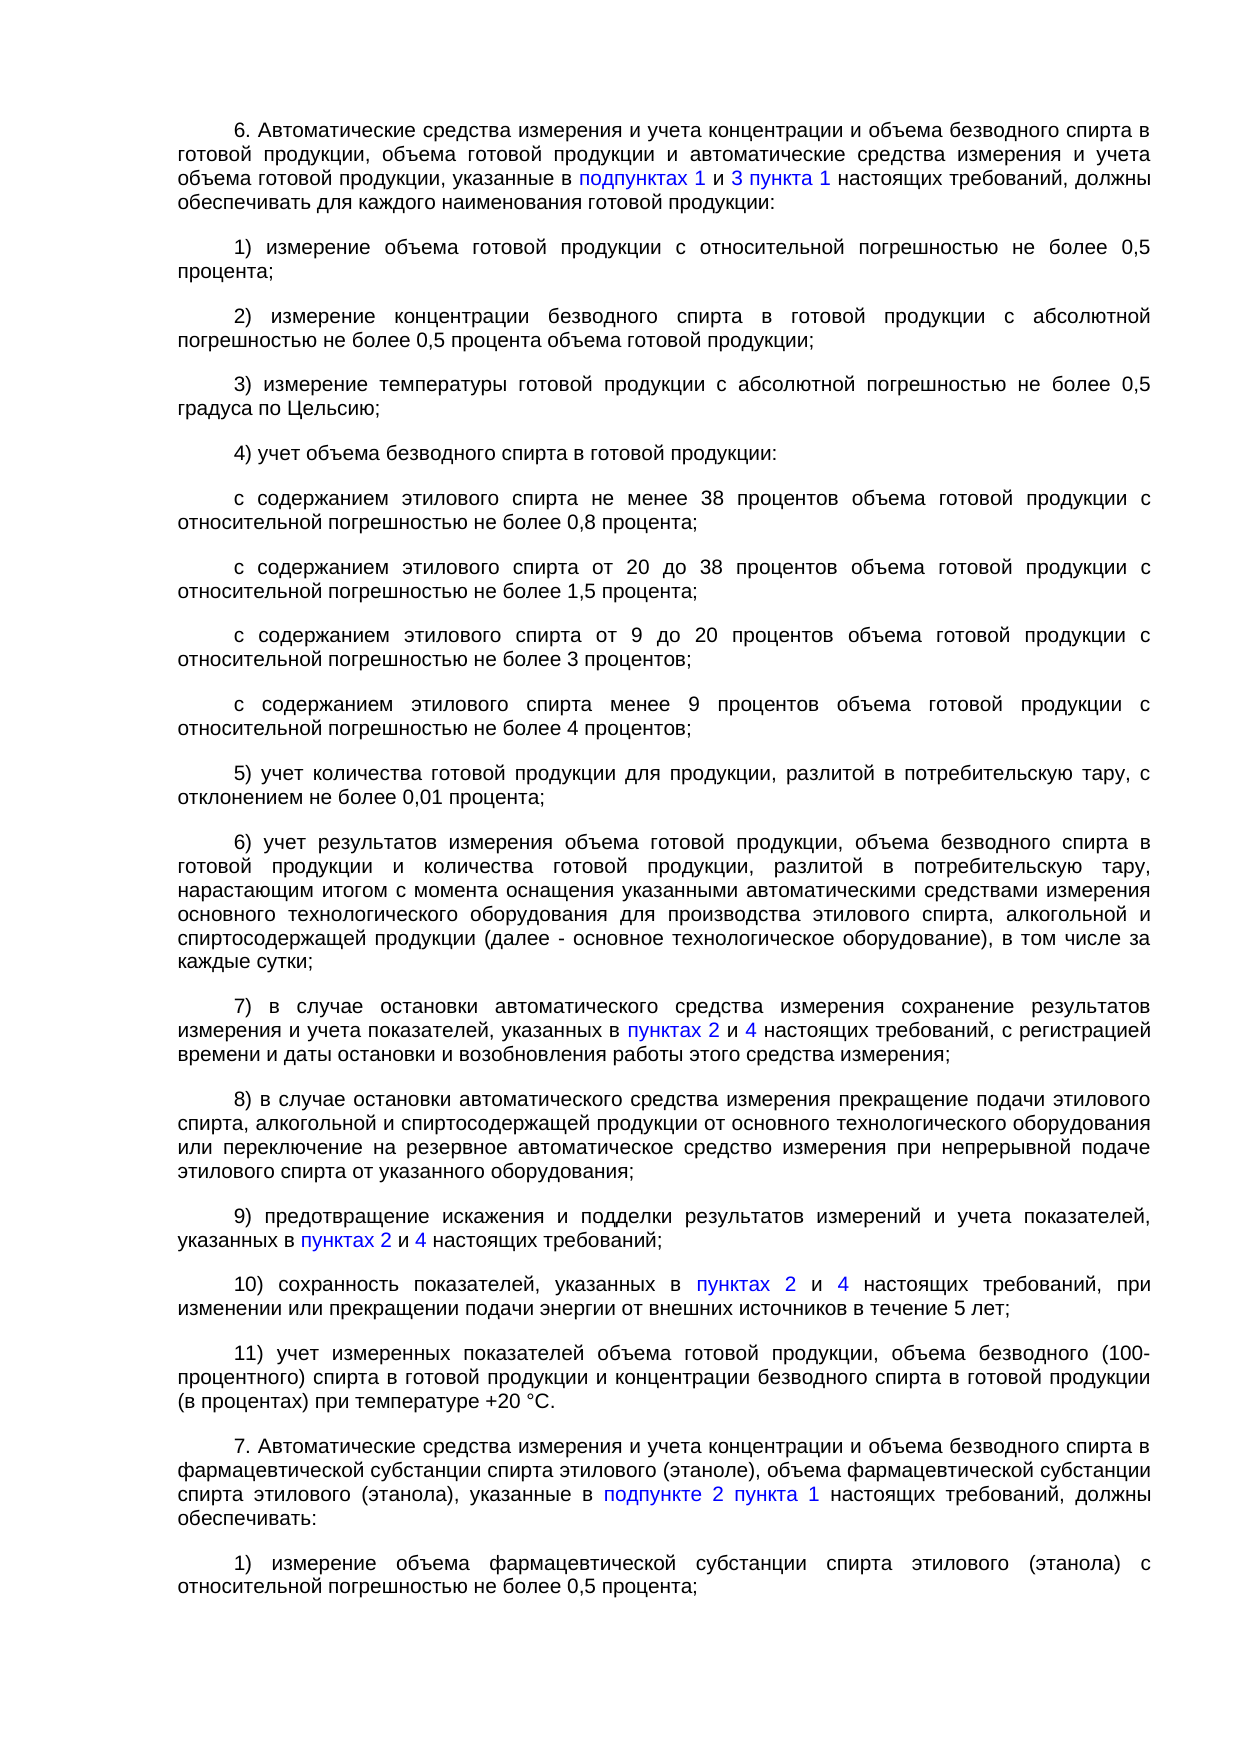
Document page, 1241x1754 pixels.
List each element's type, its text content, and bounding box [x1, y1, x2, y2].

text 6. Автоматические средства измерения и учета концентрации и объема безводного спирта в готовой продукции, объема готовой продукции и автоматические средства измерения и учета объема готовой продукции, указанные в подпунктах 1 и 3 пункта 1 настоящих требований, должны обеспечивать для каждого наименования готовой продукции: [177, 118, 1152, 214]
text с содержанием этилового спирта менее 9 процентов объема готовой продукции с относительной погрешностью не более 4 процентов; [177, 692, 1152, 740]
text 10) сохранность показателей, указанных в пунктах 2 и 4 настоящих требований, при изменении или прекращении подачи энергии от внешних источников в течение 5 лет; [177, 1272, 1152, 1320]
text 1) измерение объема готовой продукции с относительной погрешностью не более 0,5 процента; [177, 235, 1152, 283]
text с содержанием этилового спирта от 20 до 38 процентов объема готовой продукции с относительной погрешностью не более 1,5 процента; [177, 554, 1152, 602]
text с содержанием этилового спирта от 9 до 20 процентов объема готовой продукции с относительной погрешностью не более 3 процентов; [177, 623, 1152, 671]
text с содержанием этилового спирта не менее 38 процентов объема готовой продукции с относительной погрешностью не более 0,8 процента; [177, 486, 1152, 534]
text 4) учет объема безводного спирта в готовой продукции: [177, 441, 1152, 465]
text 6) учет результатов измерения объема готовой продукции, объема безводного спирта в готовой продукции и количества готовой продукции, разлитой в потребительскую тару, нарастающим итогом с момента оснащения указанными автоматическими средствами измерения основного технологического оборудования для производства этилового спирта, алкогольной и спиртосодержащей продукции (далее - основное технологическое оборудование), в том числе за каждые сутки; [177, 829, 1152, 973]
text 3) измерение температуры готовой продукции с абсолютной погрешностью не более 0,5 градуса по Цельсию; [177, 372, 1152, 420]
text 5) учет количества готовой продукции для продукции, разлитой в потребительскую тару, с отклонением не более 0,01 процента; [177, 761, 1152, 809]
text 1) измерение объема фармацевтической субстанции спирта этилового (этанола) с относительной погрешностью не более 0,5 процента; [177, 1550, 1152, 1598]
text 9) предотвращение искажения и подделки результатов измерений и учета показателей, указанных в пунктах 2 и 4 настоящих требований; [177, 1203, 1152, 1251]
text 7. Автоматические средства измерения и учета концентрации и объема безводного спирта в фармацевтической субстанции спирта этилового (этаноле), объема фармацевтической субстанции спирта этилового (этанола), указанные в подпункте 2 пункта 1 настоящих требований, должны обеспечивать: [177, 1434, 1152, 1529]
text 11) учет измеренных показателей объема готовой продукции, объема безводного (100-процентного) спирта в готовой продукции и концентрации безводного спирта в готовой продукции (в процентах) при температуре +20 °C. [177, 1341, 1152, 1413]
text 8) в случае остановки автоматического средства измерения прекращение подачи этилового спирта, алкогольной и спиртосодержащей продукции от основного технологического оборудования или переключение на резервное автоматическое средство измерения при непрерывной подаче этилового спирта от указанного оборудования; [177, 1087, 1152, 1183]
text 2) измерение концентрации безводного спирта в готовой продукции с абсолютной погрешностью не более 0,5 процента объема готовой продукции; [177, 303, 1152, 351]
text 7) в случае остановки автоматического средства измерения сохранение результатов измерения и учета показателей, указанных в пунктах 2 и 4 настоящих требований, с регистрацией времени и даты остановки и возобновления работы этого средства измерения; [177, 994, 1152, 1066]
